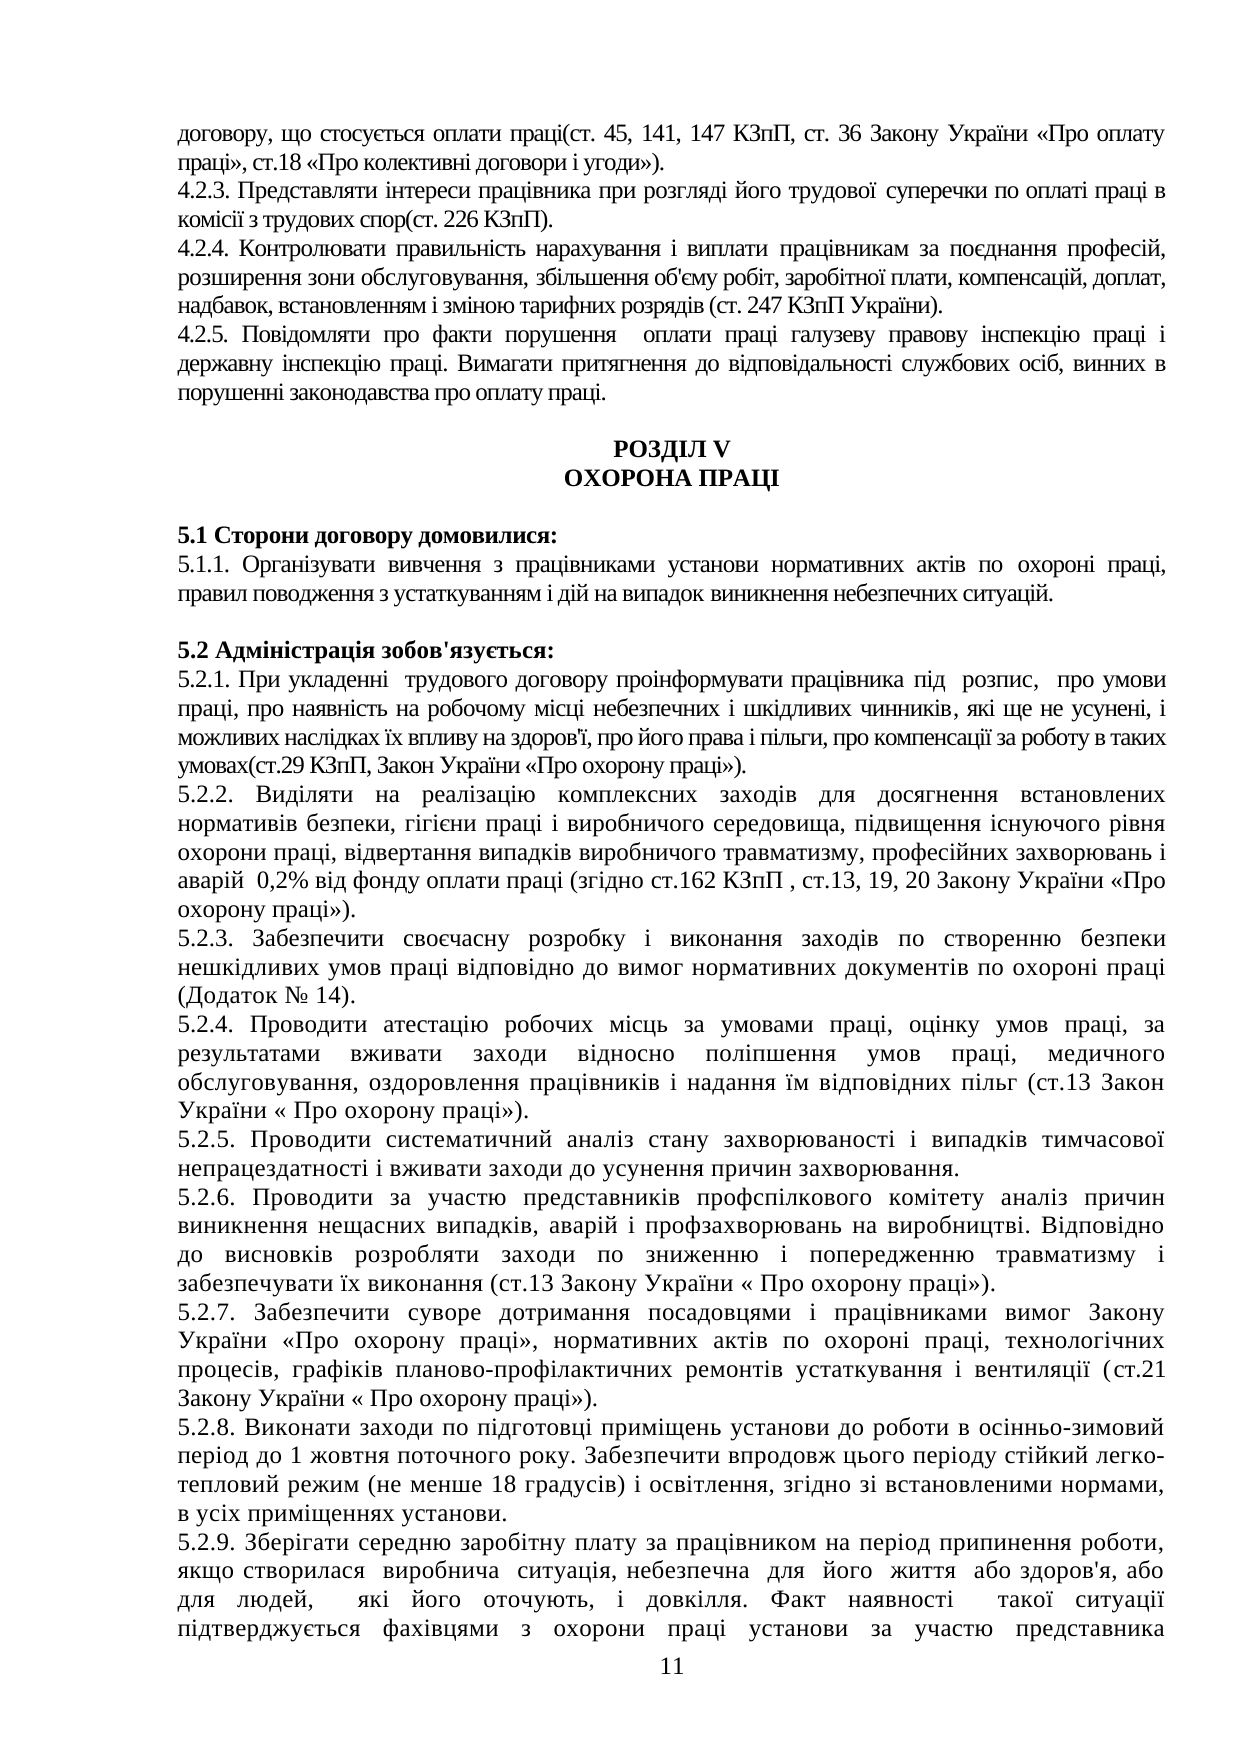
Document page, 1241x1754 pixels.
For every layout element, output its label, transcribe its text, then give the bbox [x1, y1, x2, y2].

text ОХОРОНА ПРАЦІ [177, 463, 1167, 492]
text 5.2.1. При укладенні трудового договору проінформувати працівника під розпис, про умови праці, про наявність на робочому місці небезпечних і шкідливих чинників, які ще не усунені, і можливих наслідках їх впливу на здоров'ї, про його права і пільги, про компенсації за роботу в таких умовах(ст.29 КЗпП, Закон України «Про охорону праці»). [177, 664, 1167, 779]
text 5.2 Адміністрація зобов'язується: [177, 636, 1167, 664]
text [177, 1527, 1167, 1642]
text 5.1 Сторони договору домовилися: [177, 521, 1167, 549]
text 5.1.1. Організувати вивчення з працівниками установи нормативних актів по охороні праці, правил поводження з устаткуванням і дій на випадок виникнення небезпечних ситуацій. [177, 549, 1167, 607]
text РОЗДІЛ V [177, 434, 1167, 463]
text 4.2.4. Контролювати правильність нарахування і виплати працівникам за поєднання професій, розширення зони обслуговування, збільшення об'єму робіт, заробітної плати, компенсацій, доплат, надбавок, встановленням і зміною тарифних розрядів (ст. 247 КЗпП України). [177, 233, 1167, 319]
text 5.2.7. Забезпечити суворе дотримання посадовцями і працівниками вимог Закону України «Про охорону праці», нормативних актів по охороні праці, технологічних процесів, графіків планово-профілактичних ремонтів устаткування і вентиляції (ст.21 Закону України « Про охорону праці»). [177, 1297, 1167, 1412]
text 5.2.2. Виділяти на реалізацію комплексних заходів для досягнення встановлених нормативів безпеки, гігієни праці і виробничого середовища, підвищення існуючого рівня охорони праці, відвертання випадків виробничого травматизму, професійних захворювань і аварій 0,2% від фонду оплати праці (згідно ст.162 КЗпП , ст.13, 19, 20 Закону України «Про охорону праці»). [177, 779, 1167, 923]
text 5.2.8. Виконати заходи по підготовці приміщень установи до роботи в осінньо-зимовий період до 1 жовтня поточного року. Забезпечити впродовж цього періоду стійкий легко-тепловий режим (не менше 18 градусів) і освітлення, згідно зі встановленими нормами, в усіх приміщеннях установи. [177, 1412, 1167, 1527]
text 4.2.5. Повідомляти про факти порушення оплати праці галузеву правову інспекцію праці і державну інспекцію праці. Вимагати притягнення до відповідальності службових осіб, винних в порушенні законодавства про оплату праці. [177, 319, 1167, 406]
text 5.2.3. Забезпечити своєчасну розробку і виконання заходів по створенню безпеки нешкідливих умов праці відповідно до вимог нормативних документів по охороні праці (Додаток № 14). [177, 923, 1167, 1009]
text 4.2.3. Представляти інтереси працівника при розгляді його трудової суперечки по оплаті праці в комісії з трудових спор(ст. 226 КЗпП). [177, 176, 1167, 233]
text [177, 118, 1167, 176]
text 5.2.4. Проводити атестацію робочих місць за умовами праці, оцінку умов праці, за результатами вживати заходи відносно поліпшення умов праці, медичного обслуговування, оздоровлення працівників і надання їм відповідних пільг (ст.13 Закон України « Про охорону праці»). [177, 1009, 1167, 1124]
text 5.2.6. Проводити за участю представників профспілкового комітету аналіз причин виникнення нещасних випадків, аварій і профзахворювань на виробництві. Відповідно до висновків розробляти заходи по зниженню і попередженню травматизму і забезпечувати їх виконання (ст.13 Закону України « Про охорону праці»). [177, 1182, 1167, 1297]
text 5.2.5. Проводити систематичний аналіз стану захворюваності і випадків тимчасової непрацездатності і вживати заходи до усунення причин захворювання. [177, 1124, 1167, 1182]
